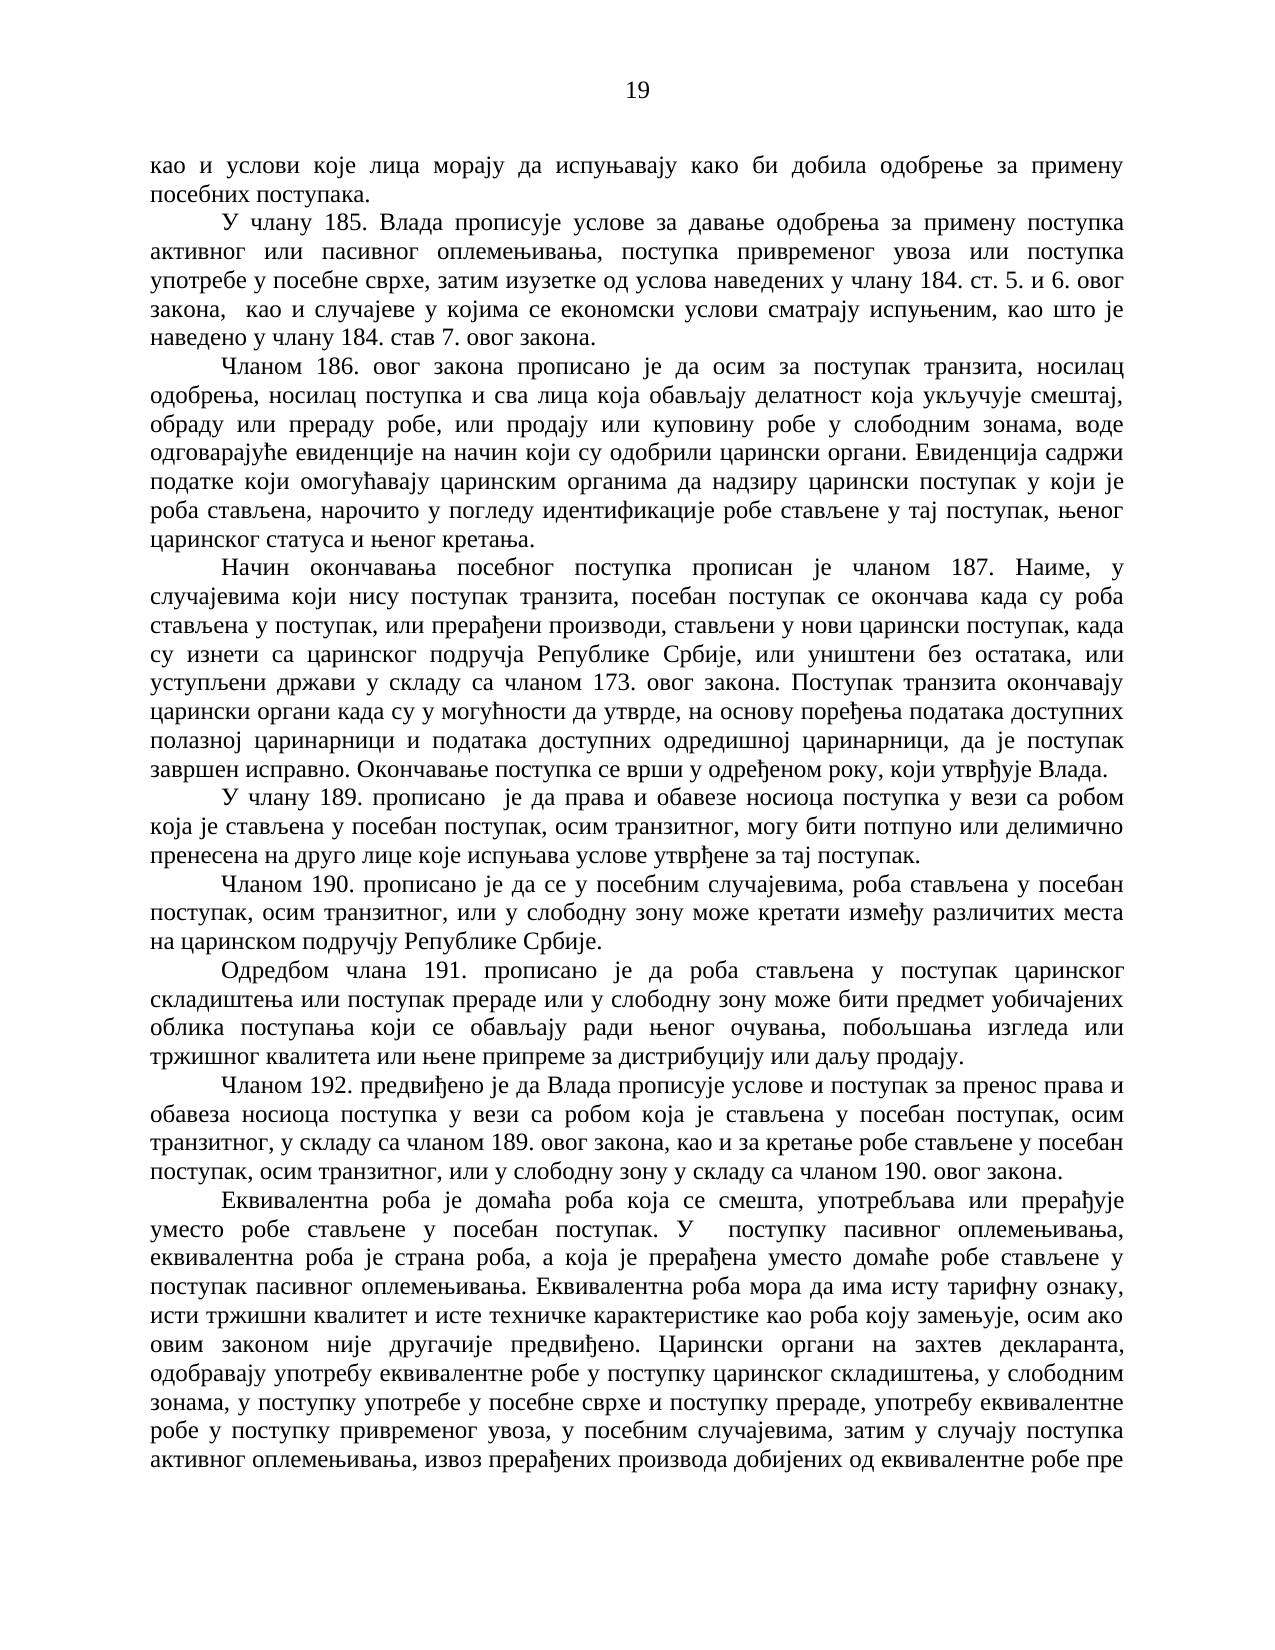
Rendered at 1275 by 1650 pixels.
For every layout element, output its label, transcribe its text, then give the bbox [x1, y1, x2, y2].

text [150, 1185, 1125, 1473]
text Чланом 190. прописано је да се у посебним случајевима, роба стављена у посебан поступак, осим транзитног, или у слободну зону може кретати између различитих места на царинском подручју Републике Србије. [150, 869, 1125, 955]
text У члану 185. Влада прописује услове за давање одобрења за примену поступка активног или пасивног оплемењивања, поступка привременог увоза или поступка употребе у посебне сврхе, затим изузетке од услова наведених у члану 184. ст. 5. и 6. овог закона, као и случајеве у којима се економски услови сматрају испуњеним, као што је наведено у члану 184. став 7. овог закона. [150, 207, 1125, 351]
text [150, 150, 1125, 207]
text Чланом 186. овог закона прописано је да осим за поступак транзита, носилац одобрења, носилац поступка и сва лица која обављају делатност која укључује смештај, обраду или прераду робе, или продају или куповину робе у слободним зонама, воде одговарајуће евиденције на начин који су одобрили царински органи. Евиденција садржи податке који омогућавају царинским органима да надзиру царински поступак у који је роба стављена, нарочито у погледу идентификације робе стављене у тај поступак, њеног царинског статуса и њеног кретања. [150, 351, 1125, 552]
text У члану 189. прописано је да права и обавезе носиоца поступка у вези са робом која је стављена у посебан поступак, осим транзитног, могу бити потпуно или делимично пренесена на друго лице које испуњава услове утврђене за тај поступак. [150, 782, 1125, 869]
text Одредбом члана 191. прописано је да роба стављена у поступак царинског складиштења или поступак прераде или у слободну зону може бити предмет уобичајених облика поступања који се обављају ради њеног очувања, побољшања изгледа или тржишног квалитета или њене припреме за дистрибуцију или даљу продају. [150, 955, 1125, 1070]
text Чланом 192. предвиђено је да Влада прописује услове и поступак за пренос права и обавеза носиоца поступка у вези са робом која је стављена у посебан поступак, осим транзитног, у складу са чланом 189. овог закона, као и за кретање робе стављене у посебан поступак, осим транзитног, или у слободну зону у складу са чланом 190. овог закона. [150, 1070, 1125, 1185]
text Начин окончавања посебног поступка прописан је чланом 187. Наиме, у случајевима који нису поступак транзита, посебан поступак се окончава када су роба стављена у поступак, или прерађени производи, стављени у нови царински поступак, када су изнети са царинског подручја Републике Србије, или уништени без остатака, или уступљени држави у складу са чланом 173. овог закона. Поступак транзита окончавају царински органи када су у могућности да утврде, на основу поређења података доступних полазној царинарници и података доступних одредишној царинарници, да је поступак завршен исправно. Окончавање поступка се врши у одређеном року, који утврђује Влада. [150, 552, 1125, 782]
